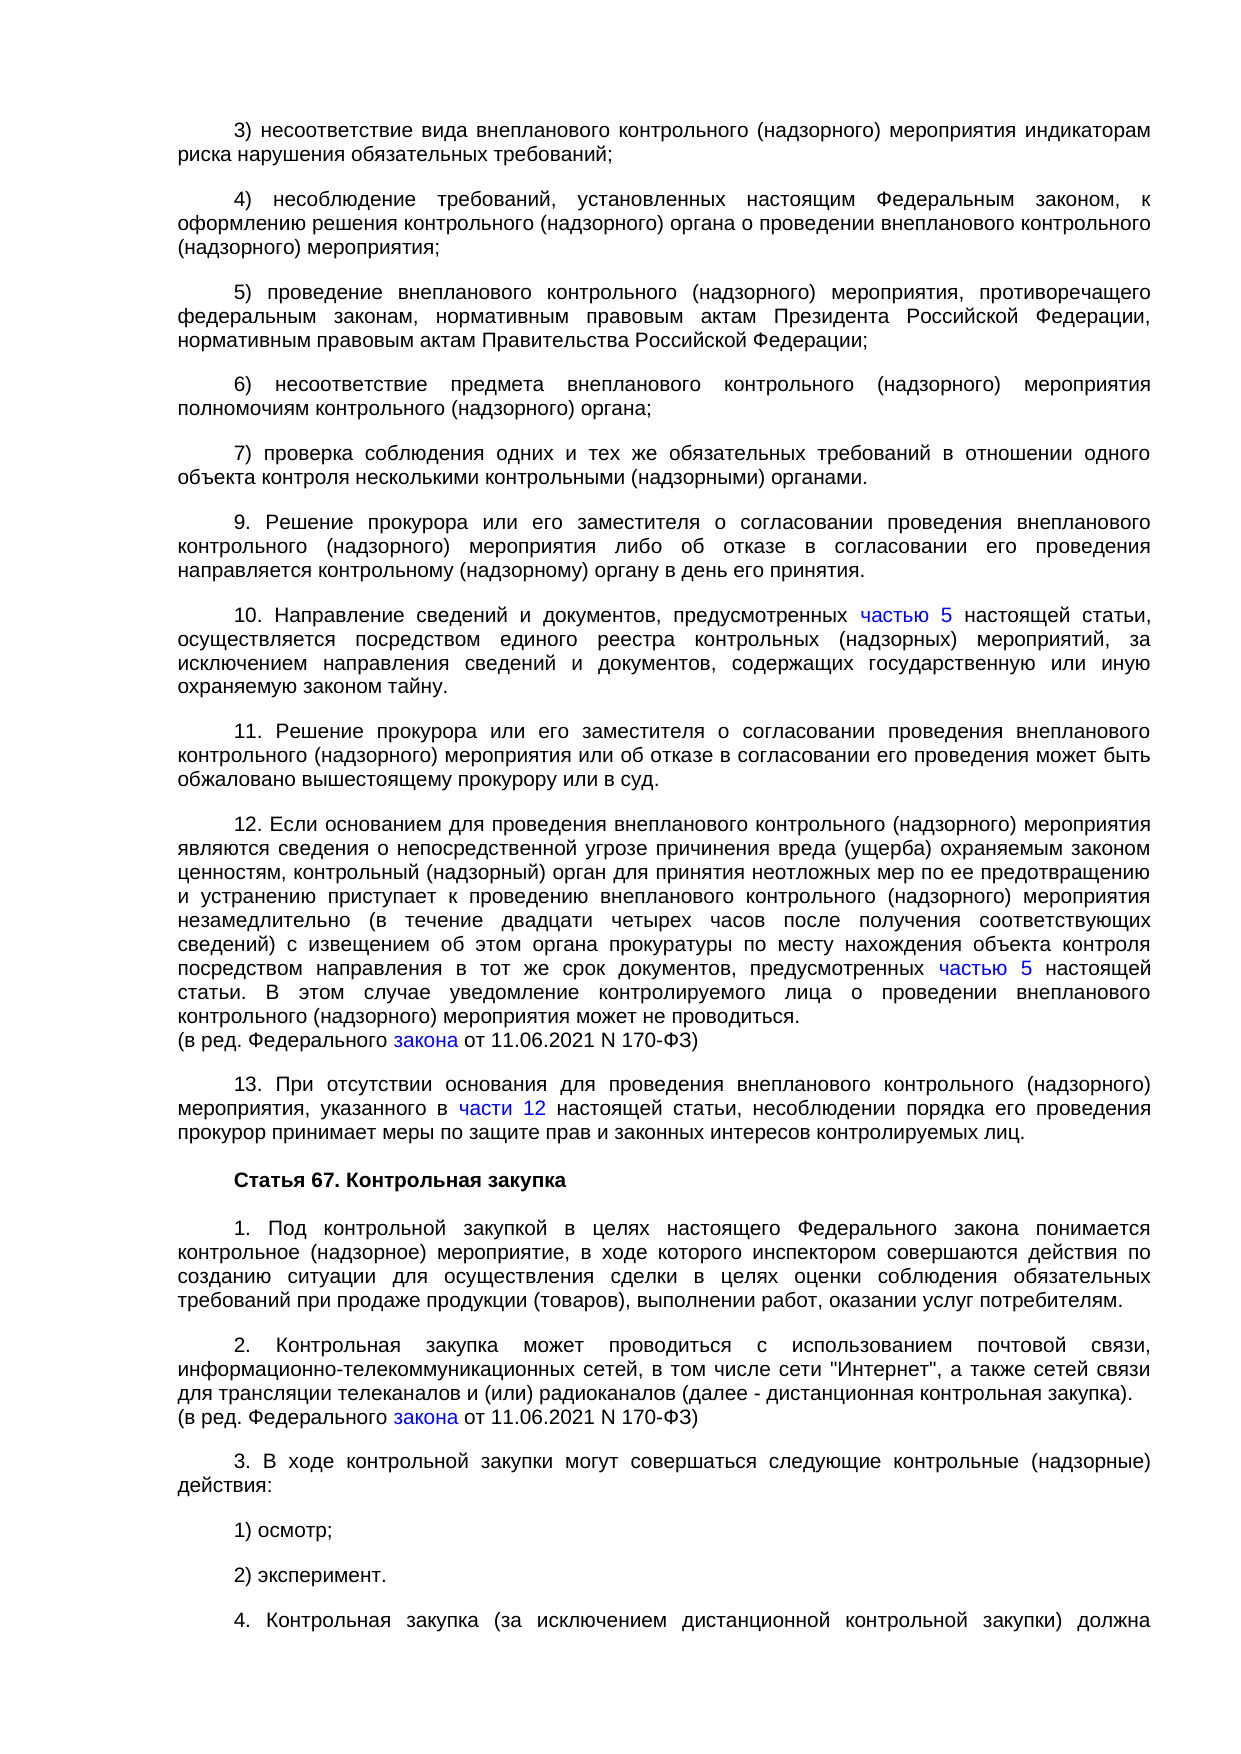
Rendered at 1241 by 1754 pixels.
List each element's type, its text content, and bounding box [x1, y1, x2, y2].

text 7) проверка соблюдения одних и тех же обязательных требований в отношении одного объекта контроля несколькими контрольными (надзорными) органами. [177, 441, 1152, 489]
text 5) проведение внепланового контрольного (надзорного) мероприятия, противоречащего федеральным законам, нормативным правовым актам Президента Российской Федерации, нормативным правовым актам Правительства Российской Федерации; [177, 279, 1152, 351]
text (в ред. Федерального закона от 11.06.2021 N 170-ФЗ) [177, 1404, 1152, 1428]
text 11. Решение прокурора или его заместителя о согласовании проведения внепланового контрольного (надзорного) мероприятия или об отказе в согласовании его проведения может быть обжаловано вышестоящему прокурору или в суд. [177, 719, 1152, 791]
text 4) несоблюдение требований, установленных настоящим Федеральным законом, к оформлению решения контрольного (надзорного) органа о проведении внепланового контрольного (надзорного) мероприятия; [177, 187, 1152, 259]
text 3. В ходе контрольной закупки могут совершаться следующие контрольные (надзорные) действия: [177, 1449, 1152, 1497]
title Статья 67. Контрольная закупка [177, 1168, 1152, 1192]
text 9. Решение прокурора или его заместителя о согласовании проведения внепланового контрольного (надзорного) мероприятия либо об отказе в согласовании его проведения направляется контрольному (надзорному) органу в день его принятия. [177, 510, 1152, 582]
text 1. Под контрольной закупкой в целях настоящего Федерального закона понимается контрольное (надзорное) мероприятие, в ходе которого инспектором совершаются действия по созданию ситуации для осуществления сделки в целях оценки соблюдения обязательных требований при продаже продукции (товаров), выполнении работ, оказании услуг потребителям. [177, 1216, 1152, 1312]
text 3) несоответствие вида внепланового контрольного (надзорного) мероприятия индикаторам риска нарушения обязательных требований; [177, 118, 1152, 166]
text 10. Направление сведений и документов, предусмотренных частью 5 настоящей статьи, осуществляется посредством единого реестра контрольных (надзорных) мероприятий, за исключением направления сведений и документов, содержащих государственную или иную охраняемую законом тайну. [177, 602, 1152, 698]
text 13. При отсутствии основания для проведения внепланового контрольного (надзорного) мероприятия, указанного в части 12 настоящей статьи, несоблюдении порядка его проведения прокурор принимает меры по защите прав и законных интересов контролируемых лиц. [177, 1072, 1152, 1144]
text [177, 1608, 1152, 1632]
text 1) осмотр; [177, 1518, 1152, 1542]
text 2) эксперимент. [177, 1563, 1152, 1587]
text 2. Контрольная закупка может проводиться с использованием почтовой связи, информационно-телекоммуникационных сетей, в том числе сети "Интернет", а также сетей связи для трансляции телеканалов и (или) радиоканалов (далее - дистанционная контрольная закупка). [177, 1333, 1152, 1404]
text 6) несоответствие предмета внепланового контрольного (надзорного) мероприятия полномочиям контрольного (надзорного) органа; [177, 372, 1152, 420]
text (в ред. Федерального закона от 11.06.2021 N 170-ФЗ) [177, 1027, 1152, 1051]
text 12. Если основанием для проведения внепланового контрольного (надзорного) мероприятия являются сведения о непосредственной угрозе причинения вреда (ущерба) охраняемым законом ценностям, контрольный (надзорный) орган для принятия неотложных мер по ее предотвращению и устранению приступает к проведению внепланового контрольного (надзорного) мероприятия незамедлительно (в течение двадцати четырех часов после получения соответствующих сведений) с извещением об этом органа прокуратуры по месту нахождения объекта контроля посредством направления в тот же срок документов, предусмотренных частью 5 настоящей статьи. В этом случае уведомление контролируемого лица о проведении внепланового контрольного (надзорного) мероприятия может не проводиться. [177, 812, 1152, 1027]
